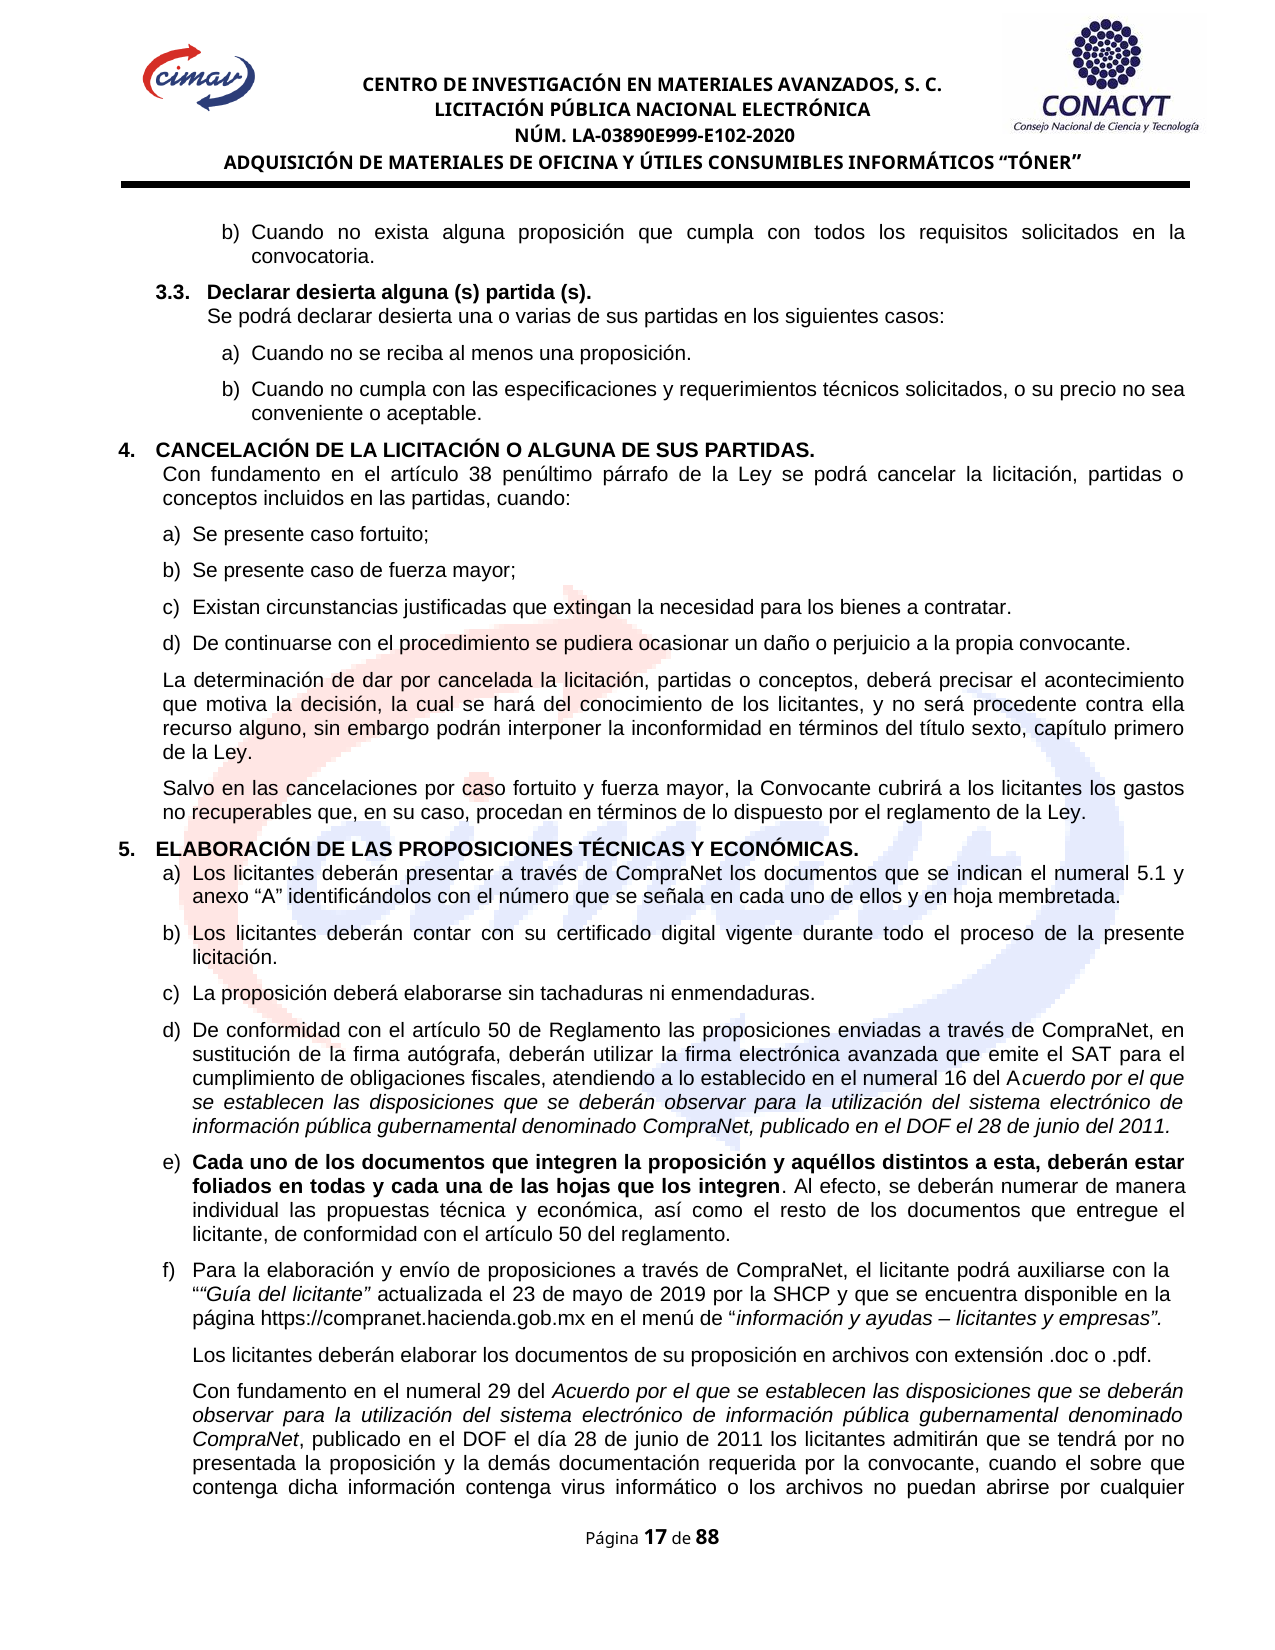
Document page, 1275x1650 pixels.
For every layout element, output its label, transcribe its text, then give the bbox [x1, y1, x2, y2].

list La proposición deberá elaborarse sin tachaduras ni enmendaduras. [162, 981, 1186, 1005]
subtitle CANCELACIÓN DE LA LICITACIÓN O ALGUNA DE SUS PARTIDAS. [118, 437, 1186, 461]
list De conformidad con el artículo 50 de Reglamento las proposiciones enviadas a través de CompraNet, en sustitución de la firma autógrafa, deberán utilizar la firma electrónica avanzada que emite el SAT para el cumplimiento de obligaciones fiscales, atendiendo a lo establecido en el numeral 16 del Acuerdo por el que se establecen las disposiciones que se deberán observar para la utilización del sistema electrónico de información pública gubernamental denominado CompraNet, publicado en el DOF el 28 de junio del 2011. [162, 1018, 1186, 1137]
picture [1002, 13, 1208, 134]
list Para la elaboración y envío de proposiciones a través de CompraNet, el licitante podrá auxiliarse con la ““Guía del licitante” actualizada el 23 de mayo de 2019 por la SHCP y que se encuentra disponible en la página https://compranet.hacienda.gob.mx en el menú de “información y ayudas – licitantes y empresas”. [162, 1258, 1172, 1330]
text La determinación de dar por cancelada la licitación, partidas o conceptos, deberá precisar el acontecimiento que motiva la decisión, la cual se hará del conocimiento de los licitantes, y no será procedente contra ella recurso alguno, sin embargo podrán interponer la inconformidad en términos del título sexto, capítulo primero de la Ley. [162, 668, 1186, 763]
list Se presente caso fortuito; [162, 522, 1186, 546]
list Los licitantes deberán contar con su certificado digital vigente durante todo el proceso de la presente licitación. [162, 921, 1186, 969]
text Con fundamento en el artículo 38 penúltimo párrafo de la Ley se podrá cancelar la licitación, partidas o conceptos incluidos en las partidas, cuando: [162, 461, 1186, 509]
list Cuando no cumpla con las especificaciones y requerimientos técnicos solicitados, o su precio no sea conveniente o aceptable. [222, 377, 1186, 425]
list Los licitantes deberán presentar a través de CompraNet los documentos que se indican el numeral 5.1 y anexo “A” identificándolos con el número que se señala en cada uno de ellos y en hoja membretada. [162, 860, 1186, 908]
text Salvo en las cancelaciones por caso fortuito y fuerza mayor, la Convocante cubrirá a los licitantes los gastos no recuperables que, en su caso, procedan en términos de lo dispuesto por el reglamento de la Ley. [162, 776, 1186, 824]
list Cuando no exista alguna proposición que cumpla con todos los requisitos solicitados en la convocatoria. [221, 220, 1186, 268]
list Cuando no se reciba al menos una proposición. [221, 341, 1186, 364]
list De continuarse con el procedimiento se pudiera ocasionar un daño o perjuicio a la propia convocante. [162, 631, 1186, 655]
subtitle ELABORACIÓN DE LAS PROPOSICIONES TÉCNICAS Y ECONÓMICAS. [118, 836, 1186, 860]
subtitle Declarar desierta alguna (s) partida (s). [155, 280, 1186, 304]
list Existan circunstancias justificadas que extingan la necesidad para los bienes a contratar. [162, 595, 1186, 619]
list Se presente caso de fuerza mayor; [162, 558, 1186, 582]
text Se podrá declarar desierta una o varias de sus partidas en los siguientes casos: [207, 304, 1186, 328]
text Los licitantes deberán elaborar los documentos de su proposición en archivos con extensión .doc o .pdf. [192, 1343, 1172, 1367]
list Cada uno de los documentos que integren la proposición y aquéllos distintos a esta, deberán estar foliados en todas y cada una de las hojas que los integren. Al efecto, se deberán numerar de manera individual las propuestas técnica y económica, así como el resto de los documentos que entregue el licitante, de conformidad con el artículo 50 del reglamento. [162, 1150, 1186, 1246]
picture [136, 27, 260, 120]
